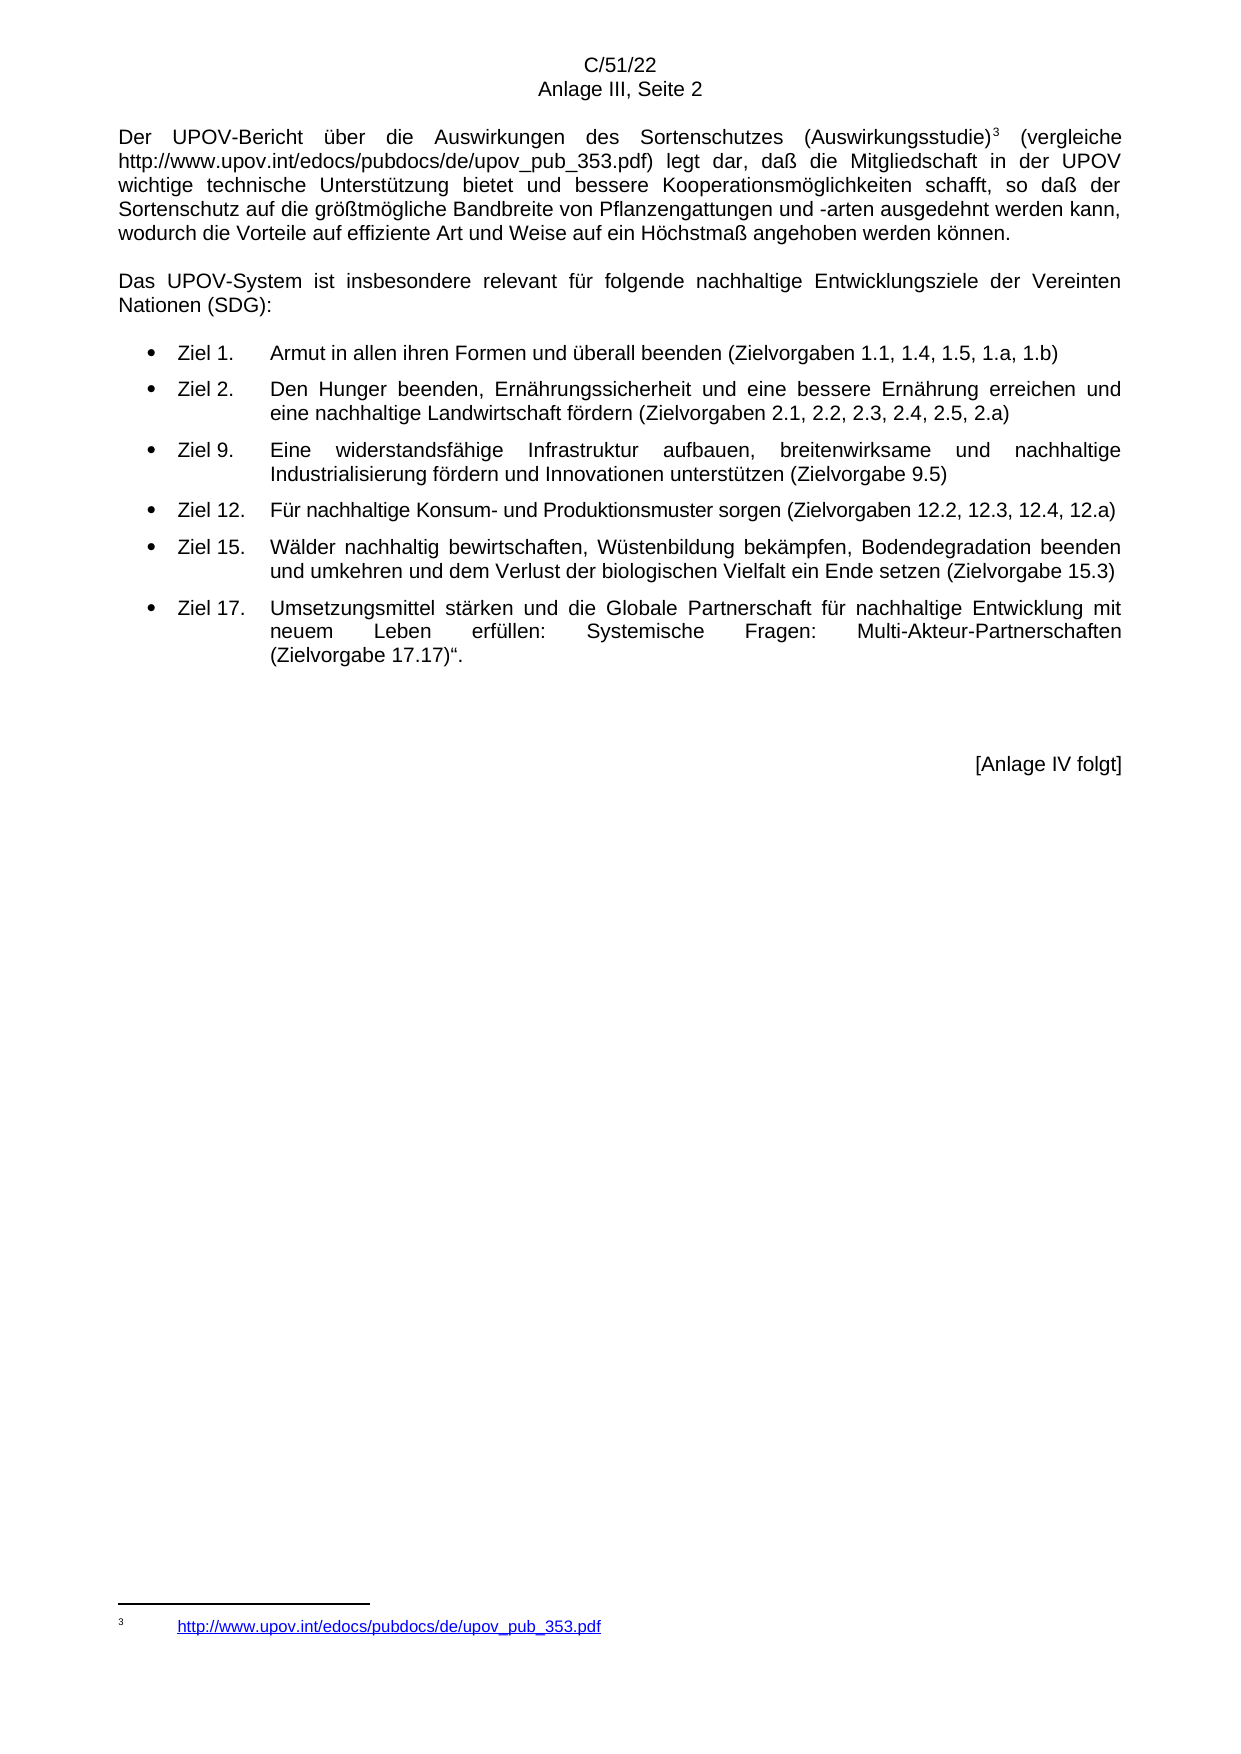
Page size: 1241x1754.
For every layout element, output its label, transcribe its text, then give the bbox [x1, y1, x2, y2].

text Der UPOV-Bericht über die Auswirkungen des Sortenschutzes (Auswirkungsstudie) (vergleiche http://www.upov.int/edocs/pubdocs/de/upov_pub_353.pdf) legt dar, daß die Mitgliedschaft in der UPOV wichtige technische Unterstützung bietet und bessere Kooperationsmöglichkeiten schafft, so daß der Sortenschutz auf die größtmögliche Bandbreite von Pflanzengattungen und -arten ausgedehnt werden kann, wodurch die Vorteile auf effiziente Art und Weise auf ein Höchstmaß angehoben werden können. [118, 125, 1122, 245]
list Ziel 12. Für nachhaltige Konsum- und Produktionsmuster sorgen (Zielvorgaben 12.2, 12.3, 12.4, 12.a) [148, 498, 1122, 522]
list Ziel 17. Umsetzungsmittel stärken und die Globale Partnerschaft für nachhaltige Entwicklung mit neuem Leben erfüllen: Systemische Fragen: Multi-Akteur-Partnerschaften (Zielvorgabe 17.17)“. [148, 595, 1122, 667]
text Das UPOV-System ist insbesondere relevant für folgende nachhaltige Entwicklungsziele der Vereinten Nationen (SDG): [118, 269, 1122, 317]
list Ziel 9. Eine widerstandsfähige Infrastruktur aufbauen, breitenwirksame und nachhaltige Industrialisierung fördern und Innovationen unterstützen (Zielvorgabe 9.5) [148, 438, 1122, 486]
list Ziel 1. Armut in allen ihren Formen und überall beenden (Zielvorgaben 1.1, 1.4, 1.5, 1.a, 1.b) [148, 341, 1122, 365]
list Ziel 15. Wälder nachhaltig bewirtschaften, Wüstenbildung bekämpfen, Bodendegradation beenden und umkehren und dem Verlust der biologischen Vielfalt ein Ende setzen (Zielvorgabe 15.3) [148, 535, 1122, 583]
list Ziel 2. Den Hunger beenden, Ernährungssicherheit und eine bessere Ernährung erreichen und eine nachhaltige Landwirtschaft fördern (Zielvorgaben 2.1, 2.2, 2.3, 2.4, 2.5, 2.a) [148, 377, 1122, 425]
text [Anlage IV folgt] [118, 752, 1122, 776]
